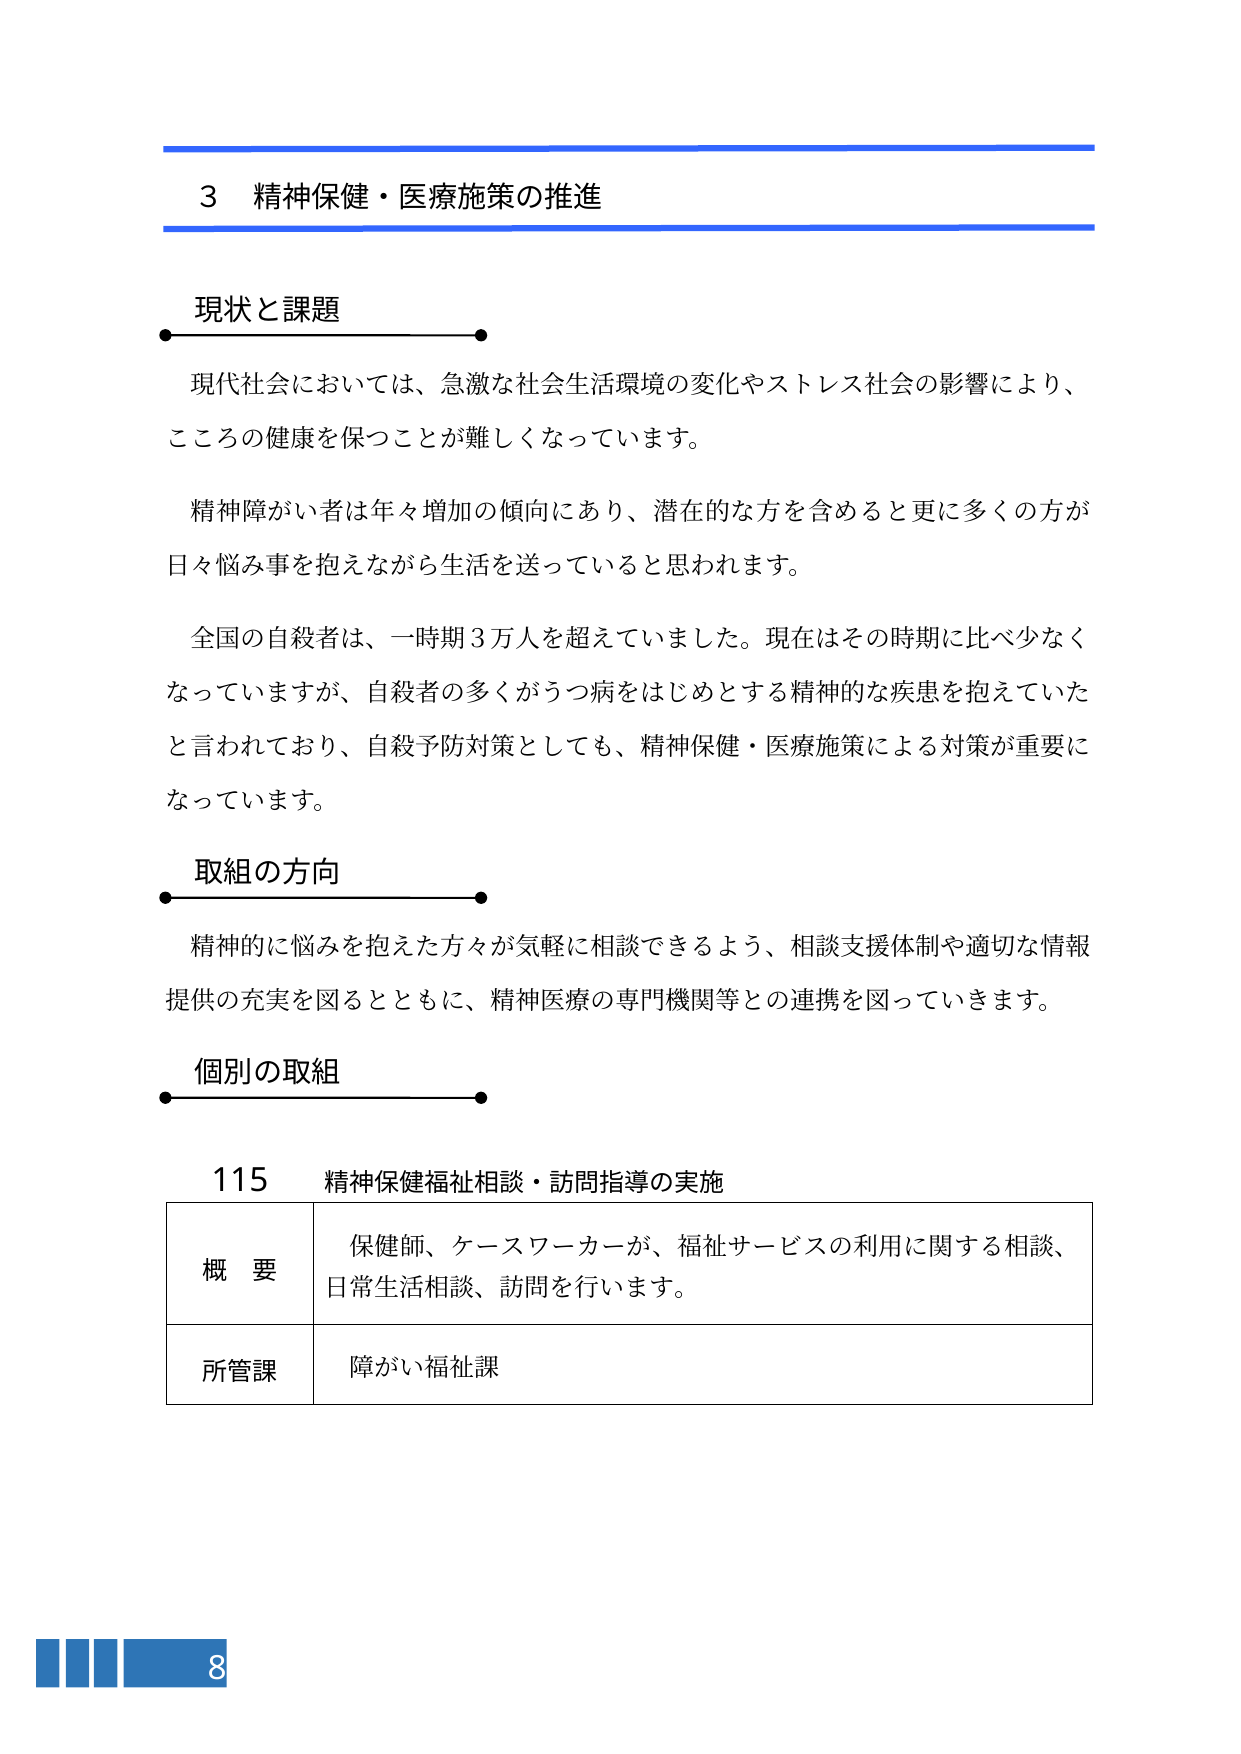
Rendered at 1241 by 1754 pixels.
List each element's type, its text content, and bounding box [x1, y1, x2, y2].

text 取組の方向 [165, 839, 1092, 893]
text 精神的に悩みを抱えた方々が気軽に相談できるよう、相談支援体制や適切な情報提供の充実を図るとともに、精神医療の専門機関等との連携を図っていきます。 [165, 912, 1092, 1021]
text 個別の取組 [165, 1039, 1092, 1093]
text 全国の自殺者は、一時期３万人を超えていました。現在はその時期に比べ少なくなっていますが、自殺者の多くがうつ病をはじめとする精神的な疾患を抱えていたと言われており、自殺予防対策としても、精神保健・医療施策による対策が重要になっています。 [165, 604, 1092, 821]
text 現状と課題 [165, 277, 1092, 331]
text ３ 精神保健・医療施策の推進 [165, 151, 1092, 223]
table_header 115 [166, 1148, 313, 1202]
table_cell 障がい福祉課 [314, 1325, 1092, 1404]
text 現代社会においては、急激な社会生活環境の変化やストレス社会の影響により、こころの健康を保つことが難しくなっています。 [165, 350, 1092, 458]
table_cell 所管課 [167, 1325, 313, 1404]
table_cell 保健師、ケースワーカーが、福祉サービスの利用に関する相談、日常生活相談、訪問を行います。 [314, 1203, 1092, 1324]
text 精神障がい者は年々増加の傾向にあり、潜在的な方を含めると更に多くの方が日々悩み事を抱えながら生活を送っていると思われます。 [165, 477, 1092, 585]
table_header 精神保健福祉相談・訪問指導の実施 [313, 1148, 1092, 1202]
table_cell 概 要 [167, 1203, 313, 1324]
